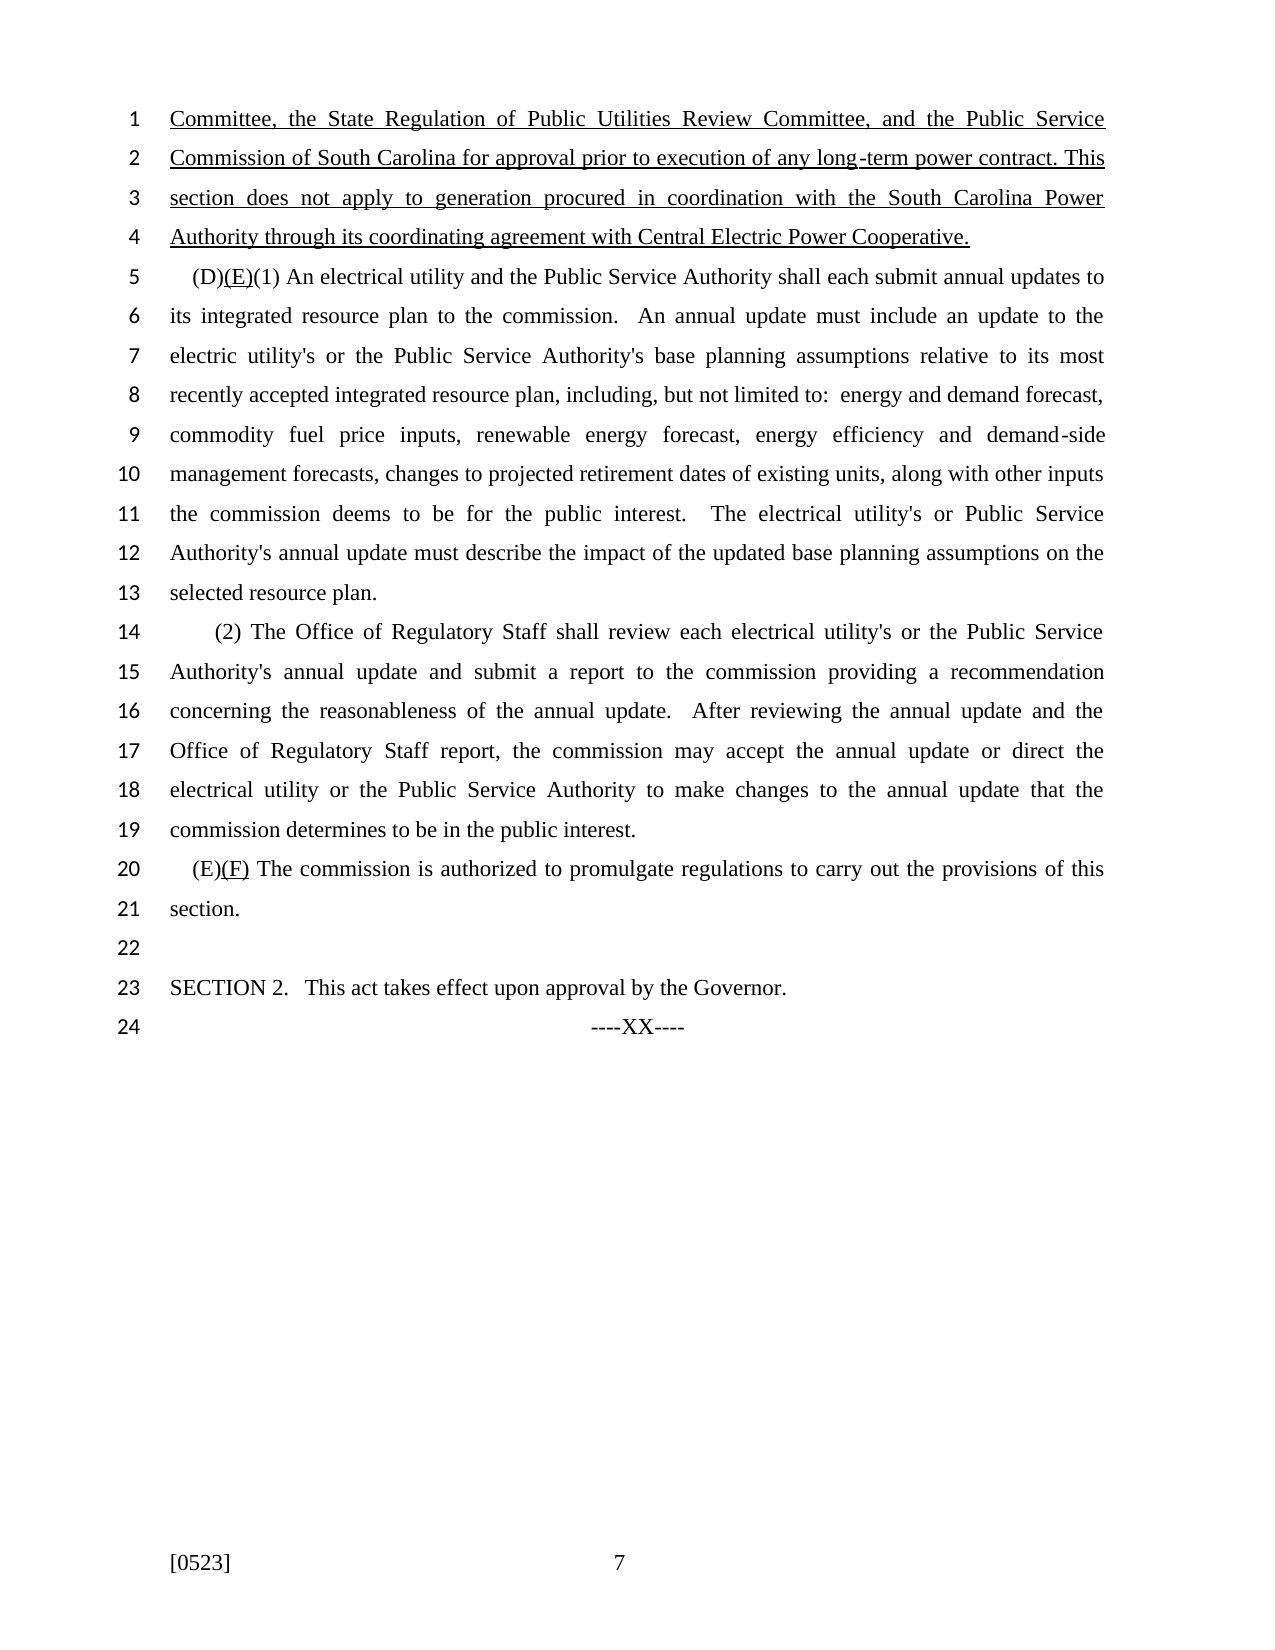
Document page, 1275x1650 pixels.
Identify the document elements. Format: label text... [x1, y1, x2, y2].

text (E)(F) The commission is authorized to promulgate regulations to carry out the provisions of this section. [169, 855, 1106, 921]
text ----XX---- [169, 1013, 1106, 1039]
text SECTION 2. This act takes effect upon approval by the Governor. [169, 973, 1106, 1000]
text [169, 129, 1106, 250]
text (D)(E)(1) An electrical utility and the Public Service Authority shall each submit annual updates to its integrated resource plan to the commission. An annual update must include an update to the electric utility's or the Public Service Authority's base planning assumptions relative to its most recently accepted integrated resource plan, including, but not limited to: energy and demand forecast, commodity fuel price inputs, renewable energy forecast, energy efficiency and demand‑side management forecasts, changes to projected retirement dates of existing units, along with other inputs the commission deems to be for the public interest. The electrical utility's or Public Service Authority's annual update must describe the impact of the updated base planning assumptions on the selected resource plan. [169, 263, 1106, 605]
text (2) The Office of Regulatory Staff shall review each electrical utility's or the Public Service Authority's annual update and submit a report to the commission providing a recommendation concerning the reasonableness of the annual update. After reviewing the annual update and the Office of Regulatory Staff report, the commission may accept the annual update or direct the electrical utility or the Public Service Authority to make changes to the annual update that the commission determines to be in the public interest. [169, 618, 1106, 842]
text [169, 105, 1106, 128]
